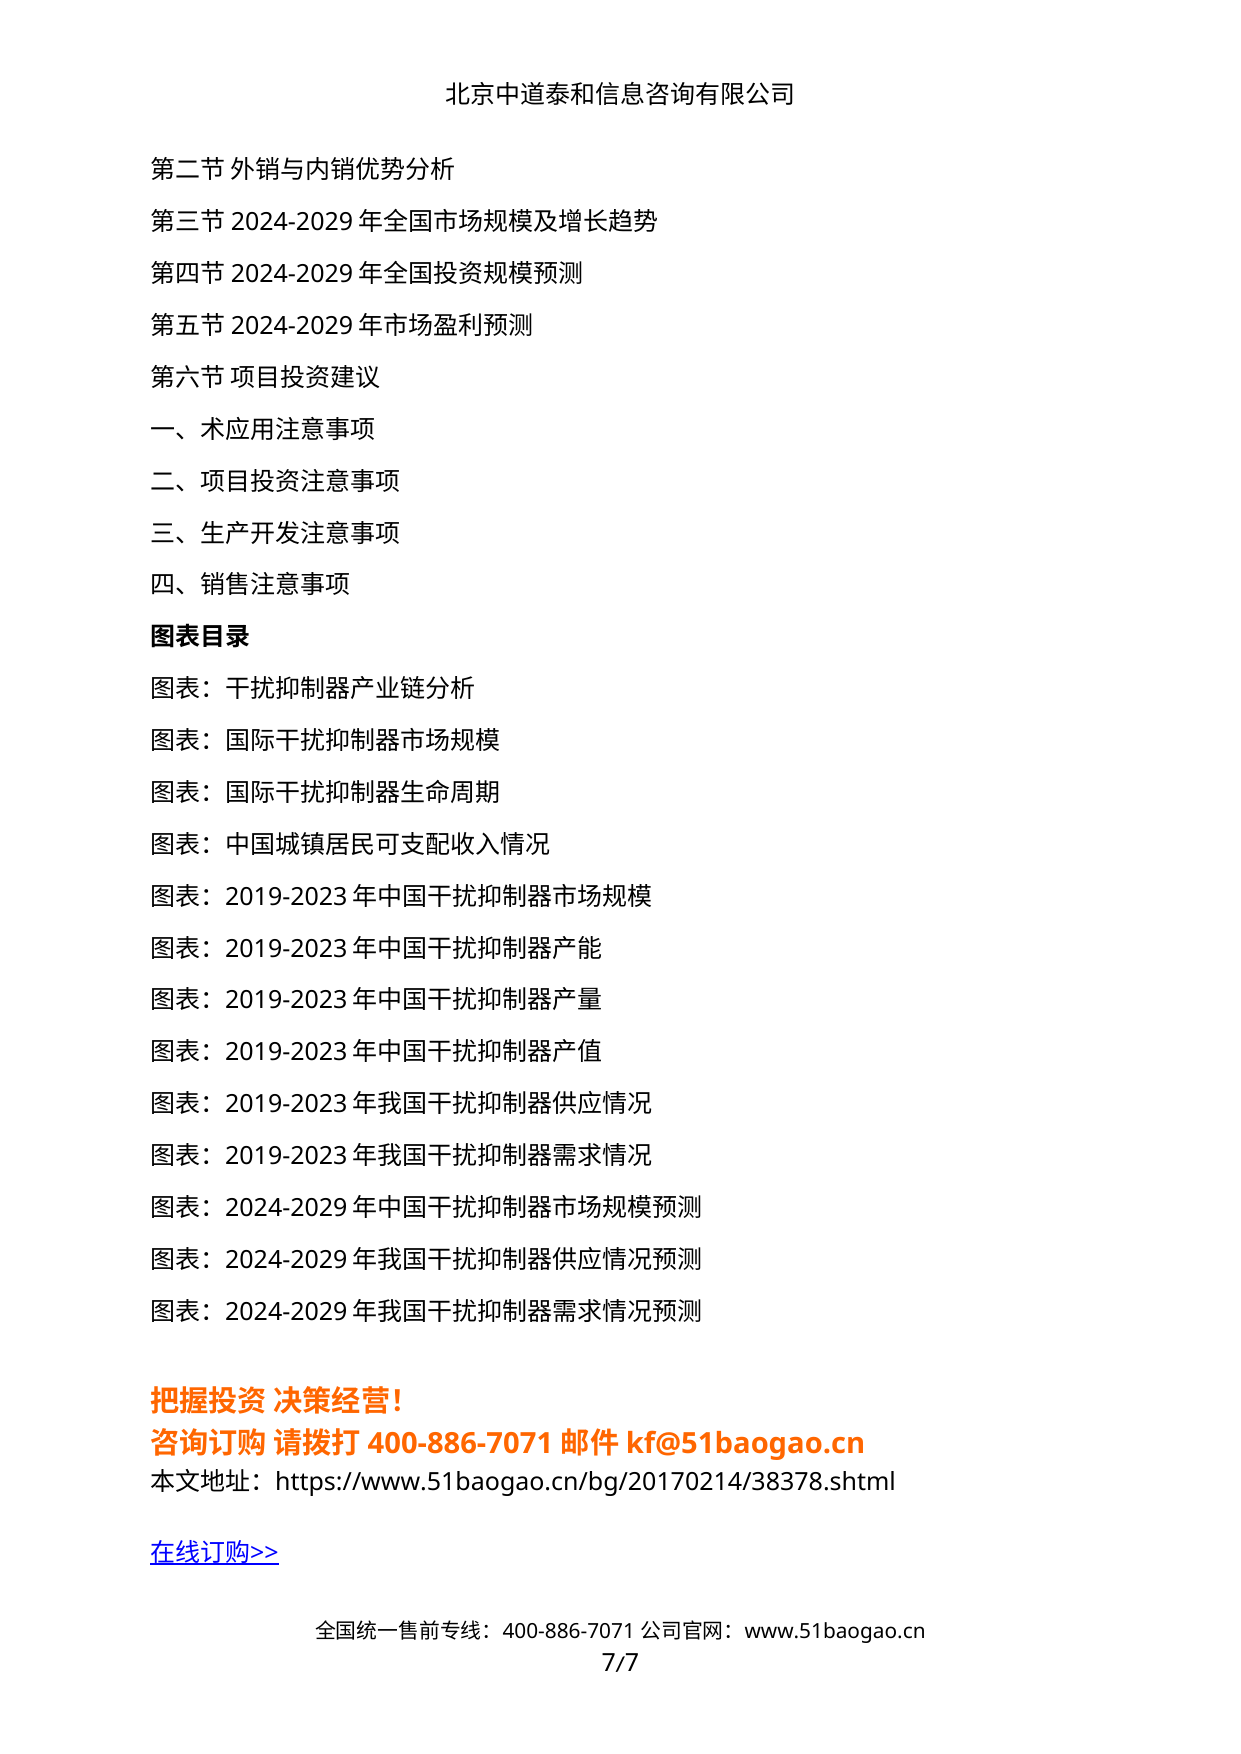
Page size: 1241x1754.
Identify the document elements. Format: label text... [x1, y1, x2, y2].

text 图表：2024-2029年中国干扰抑制器市场规模预测 [150, 1187, 1090, 1224]
text 图表：2019-2023年中国干扰抑制器市场规模 [150, 876, 1090, 912]
text 第二节 外销与内销优势分析 [150, 150, 1090, 186]
text 在线订购>> [150, 1498, 1090, 1568]
text 图表：2024-2029年我国干扰抑制器供应情况预测 [150, 1239, 1090, 1276]
text 图表：干扰抑制器产业链分析 [150, 669, 1090, 705]
text 图表：2024-2029年我国干扰抑制器需求情况预测 [150, 1291, 1090, 1327]
text 图表：2019-2023年中国干扰抑制器产值 [150, 1032, 1090, 1068]
text 把握投资 决策经营！咨询订购 请拨打 400-886-7071 邮件 kf@51baogao.cn本文地址：https://www.51baogao.cn/bg/20170214/38378.shtml [150, 1343, 1090, 1498]
text 图表目录 [150, 617, 1090, 653]
text 图表：2019-2023年中国干扰抑制器产能 [150, 928, 1090, 964]
text 第六节 项目投资建议 [150, 357, 1090, 394]
text 图表：2019-2023年我国干扰抑制器需求情况 [150, 1136, 1090, 1172]
text 图表：国际干扰抑制器生命周期 [150, 772, 1090, 809]
text 二、项目投资注意事项 [150, 461, 1090, 497]
text 图表：2019-2023年我国干扰抑制器供应情况 [150, 1084, 1090, 1120]
text 四、销售注意事项 [150, 565, 1090, 601]
text 图表：2019-2023年中国干扰抑制器产量 [150, 980, 1090, 1016]
text 第五节 2024-2029年市场盈利预测 [150, 306, 1090, 342]
text 三、生产开发注意事项 [150, 513, 1090, 549]
text 一、术应用注意事项 [150, 409, 1090, 446]
text 第三节 2024-2029年全国市场规模及增长趋势 [150, 202, 1090, 238]
text 图表：中国城镇居民可支配收入情况 [150, 824, 1090, 861]
text 图表：国际干扰抑制器市场规模 [150, 721, 1090, 757]
text 第四节 2024-2029年全国投资规模预测 [150, 254, 1090, 290]
